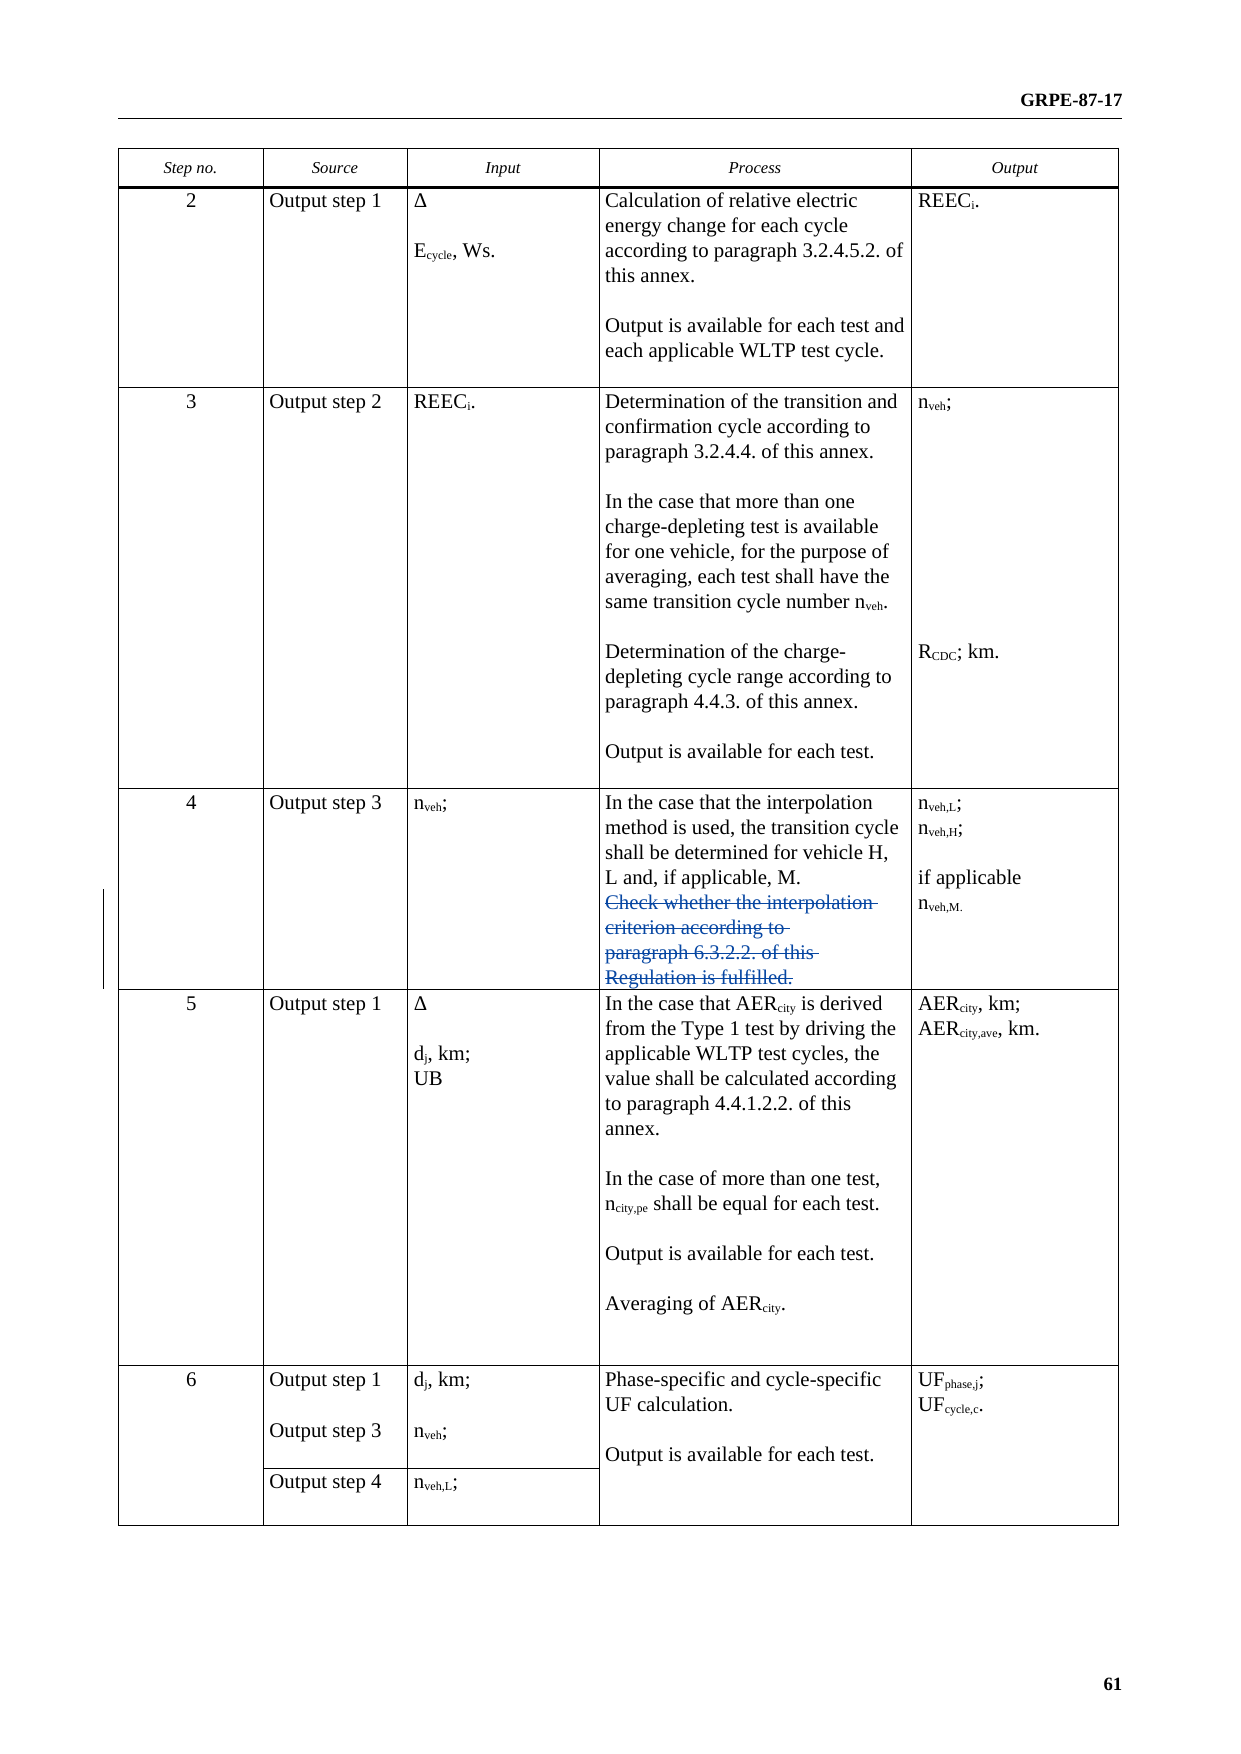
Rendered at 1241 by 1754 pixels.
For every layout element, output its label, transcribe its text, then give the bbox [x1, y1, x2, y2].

table_cell nveh; [408, 789, 599, 989]
table_cell dj, km; [408, 1366, 599, 1416]
table_header Process [600, 149, 911, 186]
table_cell nveh,L; nveh,H; if applicable nveh,M. [912, 789, 1118, 989]
table_cell 3 [119, 388, 263, 788]
table_cell ΔEREESS,j, Wh; dj, km; UBEcity, Wh. [408, 990, 599, 1365]
table_cell Output step 3 [264, 1416, 407, 1467]
table_cell 6 [119, 1366, 263, 1525]
table_cell 5 [119, 990, 263, 1365]
table_cell nveh,L; [408, 1469, 599, 1525]
table_cell Output step 1 [264, 990, 407, 1365]
table_header Output [912, 149, 1118, 186]
table_header Source [264, 149, 407, 186]
table_cell Output step 2 [264, 388, 407, 788]
table_cell Calculation of relative electric energy change for each cycle according to paragraph 3.2.4.5.2. of this annex. Output is available for each test and each applicable WLTP test cycle. [600, 189, 911, 387]
table_cell REECi. [408, 388, 599, 788]
table_cell Determination of the transition and confirmation cycle according to paragraph 3.2.4.4. of this annex. In the case that more than one charge-depleting test is available for one vehicle, for the purpose of averaging, each test shall have the same transition cycle number nveh. Determination of the charge-depleting cycle range according to paragraph 4.4.3. of this annex. Output is available for each test. [600, 388, 911, 788]
table_header Input [408, 149, 599, 186]
table_cell In the case that the interpolation method is used, the transition cycle shall be determined for vehicle H, L and, if applicable, M. [600, 789, 911, 989]
table_cell Phase-specific and cycle-specific UF calculation. Output is available for each test. [600, 1366, 911, 1525]
table_cell AERcity, km; AERcity,ave, km. [912, 990, 1118, 1365]
table_cell nveh; RCDC; km. [912, 388, 1118, 788]
table_header Step no. [119, 149, 263, 186]
table_cell ΔEREESS,j, Wh; Ecycle, Ws. [408, 189, 599, 387]
table_cell nveh; [408, 1416, 599, 1467]
table_cell Output step 1 [264, 1366, 407, 1416]
table_cell Output step 1 [264, 189, 407, 387]
table_cell 2 [119, 189, 263, 387]
table_cell UFphase,j; UFcycle,c. [912, 1366, 1118, 1525]
table_cell Output step 4 [264, 1469, 407, 1525]
table_cell In the case that AERcity is derived from the Type 1 test by driving the applicable WLTP test cycles, the value shall be calculated according to paragraph 4.4.1.2.2. of this annex. In the case of more than one test, ncity,pe shall be equal for each test. Output is available for each test. Averaging of AERcity. [600, 990, 911, 1365]
table_cell 4 [119, 789, 263, 989]
table_cell REECi. [912, 189, 1118, 387]
table_cell Output step 3 [264, 789, 407, 989]
